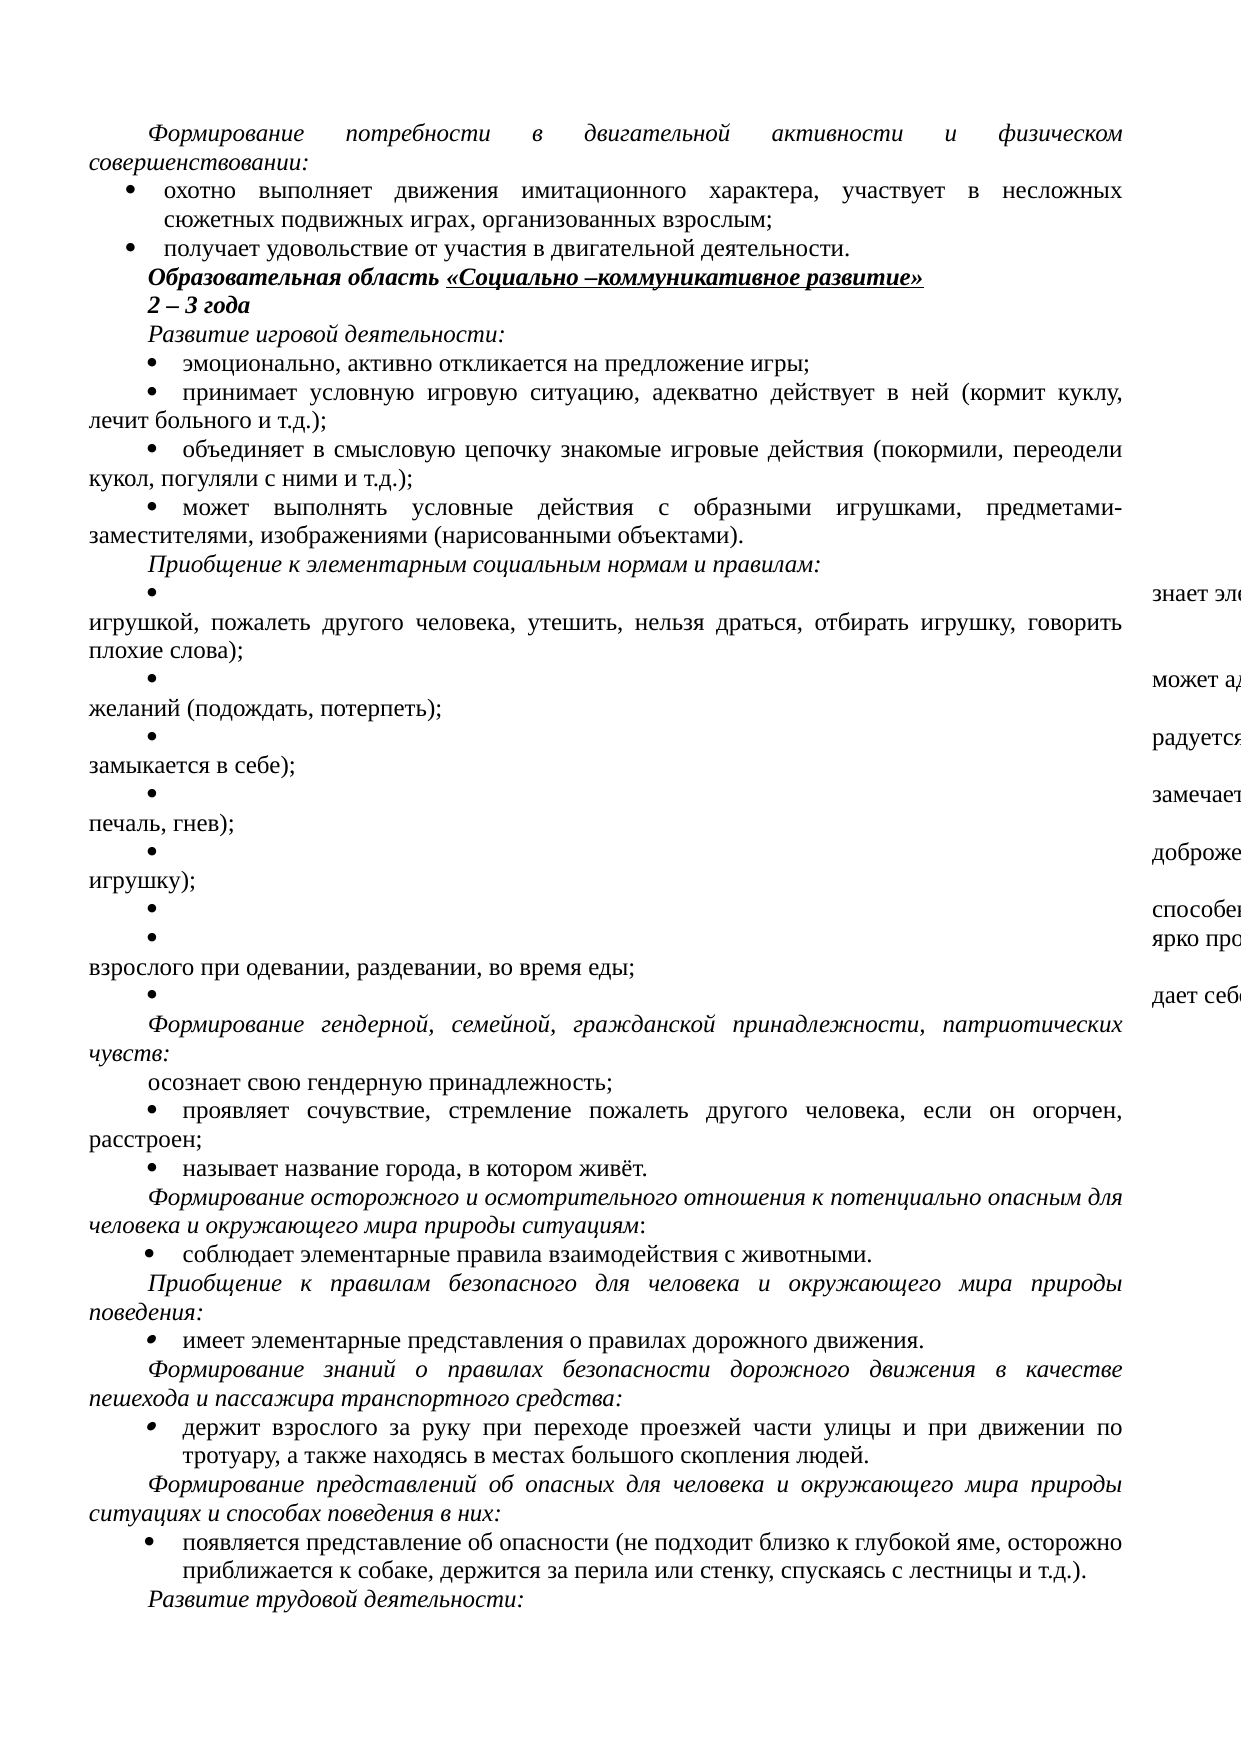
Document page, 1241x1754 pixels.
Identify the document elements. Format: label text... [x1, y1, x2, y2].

text Приобщение к элементарным социальным нормам и правилам: [89, 549, 1123, 578]
list получает удовольствие от участия в двигательной деятельности. [126, 233, 1123, 262]
list способен вступать в диалог со взрослыми и сверстниками; [89, 894, 1123, 923]
text Формирование гендерной, семейной, гражданской принадлежности, патриотических чувств: [89, 1009, 1123, 1067]
list объединяет в смысловую цепочку знакомые игровые действия (покормили, переодели кукол, погуляли с ними и т.д.); [89, 434, 1123, 492]
list принимает условную игровую ситуацию, адекватно действует в ней (кормит куклу, лечит больного и т.д.); [89, 377, 1123, 434]
list эмоционально, активно откликается на предложение игры; [89, 348, 1123, 377]
list может адекватно реагировать на запрет, выдержать недолгую отсрочку в удовлетворении желаний (подождать, потерпеть); [89, 664, 1123, 722]
text Формирование представлений об опасных для человека и окружающего мира природы ситуациях и способах поведения в них: [89, 1469, 1123, 1527]
text 2 – 3 года [89, 291, 1123, 319]
list проявляет сочувствие, стремление пожалеть другого человека, если он огорчен, расстроен; [89, 1096, 1123, 1153]
list соблюдает элементарные правила взаимодействия с животными. [145, 1239, 1123, 1268]
list знает элементарные нормы и правила поведения (можно поменяться, поделиться игрушкой, пожалеть другого человека, утешить, нельзя драться, отбирать игрушку, говорить плохие слова); [89, 578, 1123, 664]
text Формирование знаний о правилах безопасности дорожного движения в качестве пешехода и пассажира транспортного средства: [89, 1354, 1123, 1412]
text Формирование потребности в двигательной активности и физическом совершенствовании: [89, 118, 1123, 176]
text Приобщение к правилам безопасного для человека и окружающего мира природы поведения: [89, 1268, 1123, 1326]
text Формирование осторожного и осмотрительного отношения к потенциально опасным для человека и окружающего мира природы ситуациям: [89, 1182, 1123, 1239]
list замечает и адекватно реагирует на эмоциональные состояния взрослых и детей (радость, печаль, гнев); [89, 779, 1123, 837]
list держит взрослого за руку при переходе проезжей части улицы и при движении по тротуару, а также находясь в местах большого скопления людей. [145, 1412, 1123, 1469]
list имеет элементарные представления о правилах дорожного движения. [145, 1326, 1123, 1354]
text Развитие игровой деятельности: [89, 319, 1123, 348]
list доброжелательно относится к деятельности сверстника (с интересом наблюдает, дает игрушку); [89, 837, 1123, 894]
list может выполнять условные действия с образными игрушками, предметами-заместителями, изображениями (нарисованными объектами). [89, 492, 1123, 549]
list ярко проявляет потребность в самостоятельности; стремится обходиться без помощи взрослого при одевании, раздевании, во время еды; [89, 923, 1123, 981]
list охотно выполняет движения имитационного характера, участвует в несложных сюжетных подвижных играх, организованных взрослым; [126, 176, 1123, 233]
list появляется представление об опасности (не подходит близко к глубокой яме, осторожно приближается к собаке, держится за перила или стенку, спускаясь с лестницы и т.д.). [145, 1527, 1123, 1584]
list называет название города, в котором живёт. [89, 1153, 1123, 1182]
text Образовательная область «Социально –коммуникативное развитие» [89, 262, 1123, 291]
text осознает свою гендерную принадлежность; [89, 1067, 1123, 1096]
text Развитие трудовой деятельности: [89, 1584, 1123, 1613]
list дает себе общую положительную оценку («Я хороший», «Я большой», «Я могу»). [89, 981, 1123, 1009]
list радуется, когда взрослый хвалит его, болезненно переживает неодобрение (плачет, замыкается в себе); [89, 722, 1123, 779]
